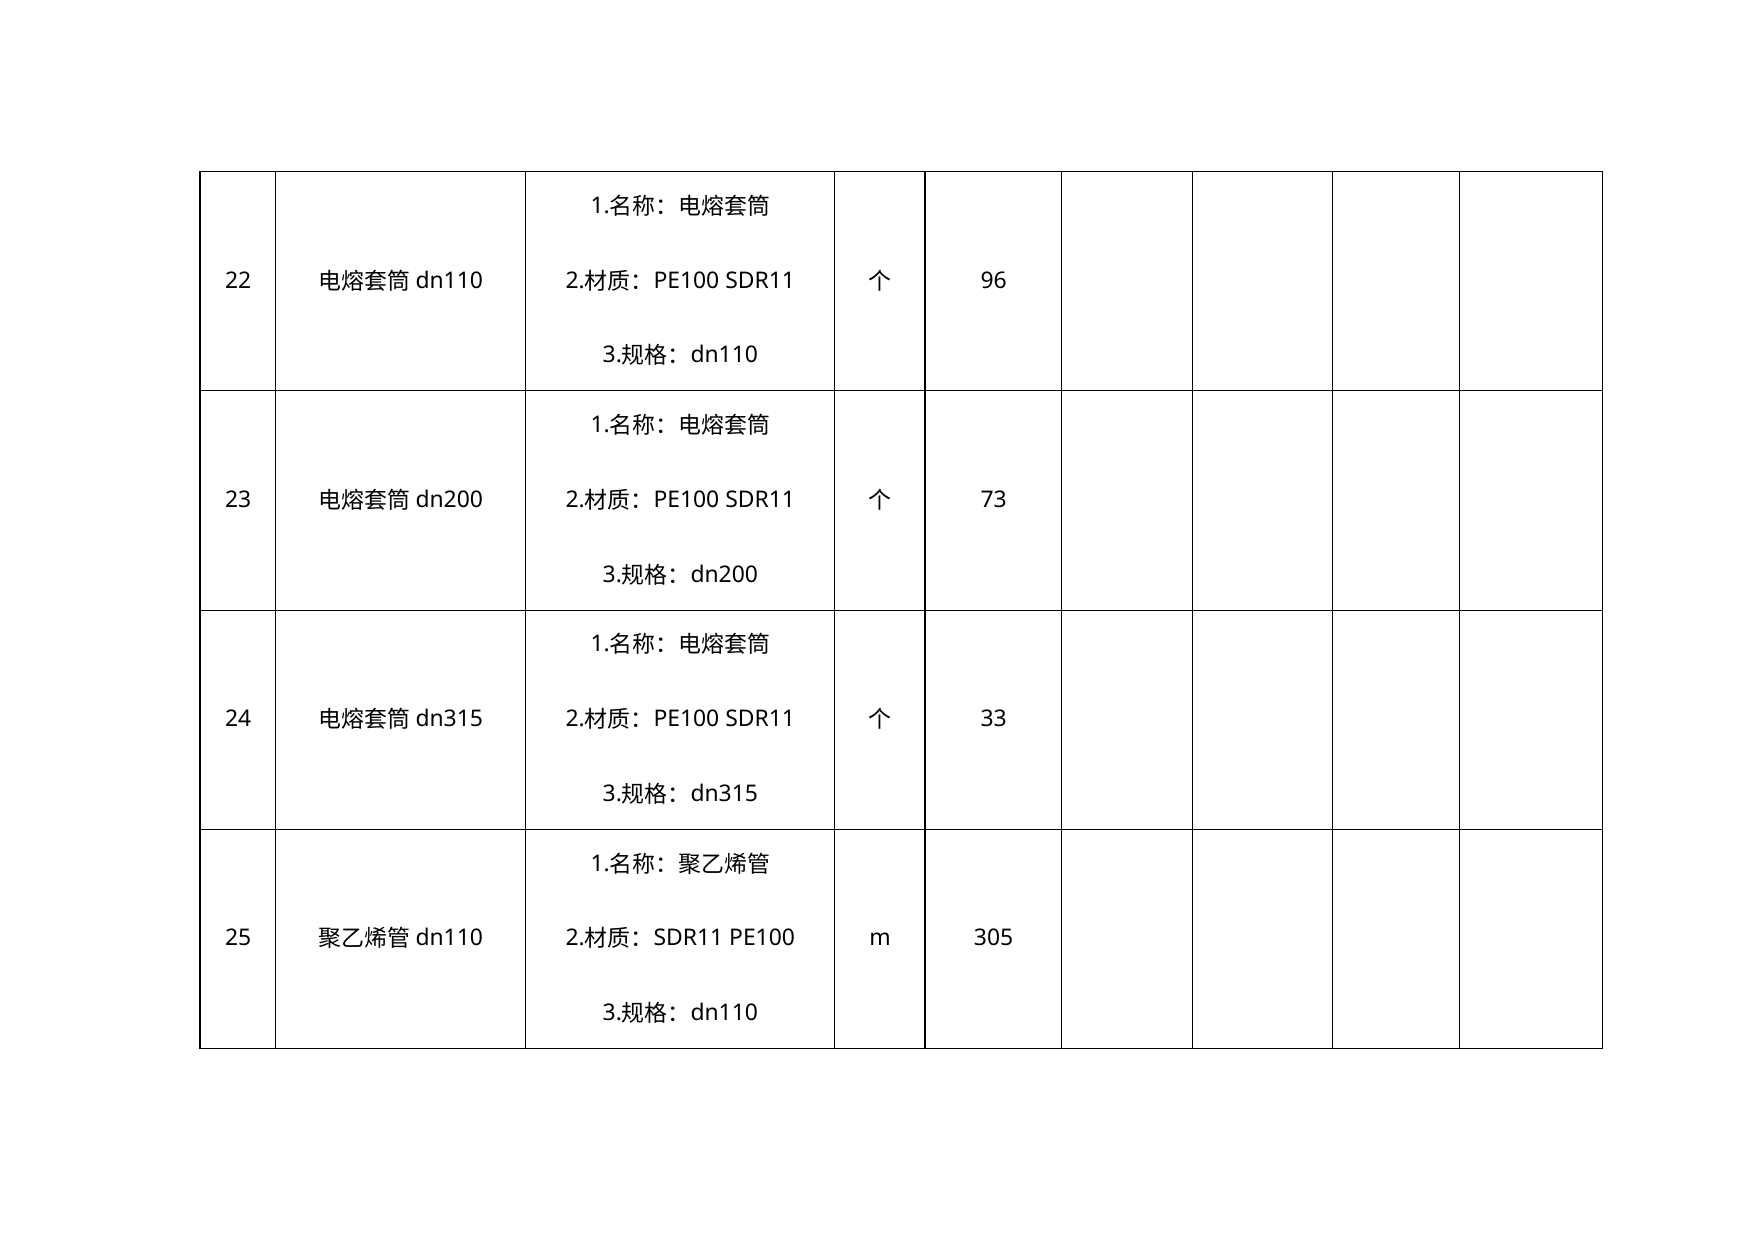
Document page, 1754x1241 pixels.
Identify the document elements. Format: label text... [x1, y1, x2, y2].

table_cell 1.名称：电熔套筒 2.材质：PE100 SDR11 3.规格：dn200 [526, 391, 834, 609]
table_cell [1333, 391, 1459, 609]
table_cell [1062, 830, 1192, 1048]
table_cell 电熔套筒 dn200 [276, 391, 525, 609]
table_cell [1460, 391, 1602, 609]
table_cell 个 [835, 391, 924, 609]
table_cell [1193, 172, 1332, 390]
table_cell 1.名称：电熔套筒 2.材质：PE100 SDR11 3.规格：dn315 [526, 611, 834, 829]
table_cell [1333, 172, 1459, 390]
table_cell [1062, 172, 1192, 390]
table_cell 23 [201, 391, 275, 609]
table_cell [1333, 611, 1459, 829]
table_cell 电熔套筒 dn110 [276, 172, 525, 390]
table_cell 1.名称：聚乙烯管 2.材质：SDR11 PE100 3.规格：dn110 [526, 830, 834, 1048]
table_cell [1333, 830, 1459, 1048]
table_cell 个 [835, 172, 924, 390]
table_cell 33 [926, 611, 1061, 829]
table_cell 25 [201, 830, 275, 1048]
table_cell 96 [926, 172, 1061, 390]
table_cell [1193, 391, 1332, 609]
table_cell 305 [926, 830, 1061, 1048]
table_cell 电熔套筒 dn315 [276, 611, 525, 829]
table_cell 1.名称：电熔套筒 2.材质：PE100 SDR11 3.规格：dn110 [526, 172, 834, 390]
table_cell [1460, 611, 1602, 829]
table_cell 22 [201, 172, 275, 390]
table_cell [1193, 830, 1332, 1048]
table_cell [1193, 611, 1332, 829]
table_cell 聚乙烯管 dn110 [276, 830, 525, 1048]
table_cell [1460, 830, 1602, 1048]
table_cell [1062, 391, 1192, 609]
table_cell 24 [201, 611, 275, 829]
table_cell m [835, 830, 924, 1048]
table_cell [1062, 611, 1192, 829]
table_cell 73 [926, 391, 1061, 609]
table_cell 个 [835, 611, 924, 829]
table_cell [1460, 172, 1602, 390]
